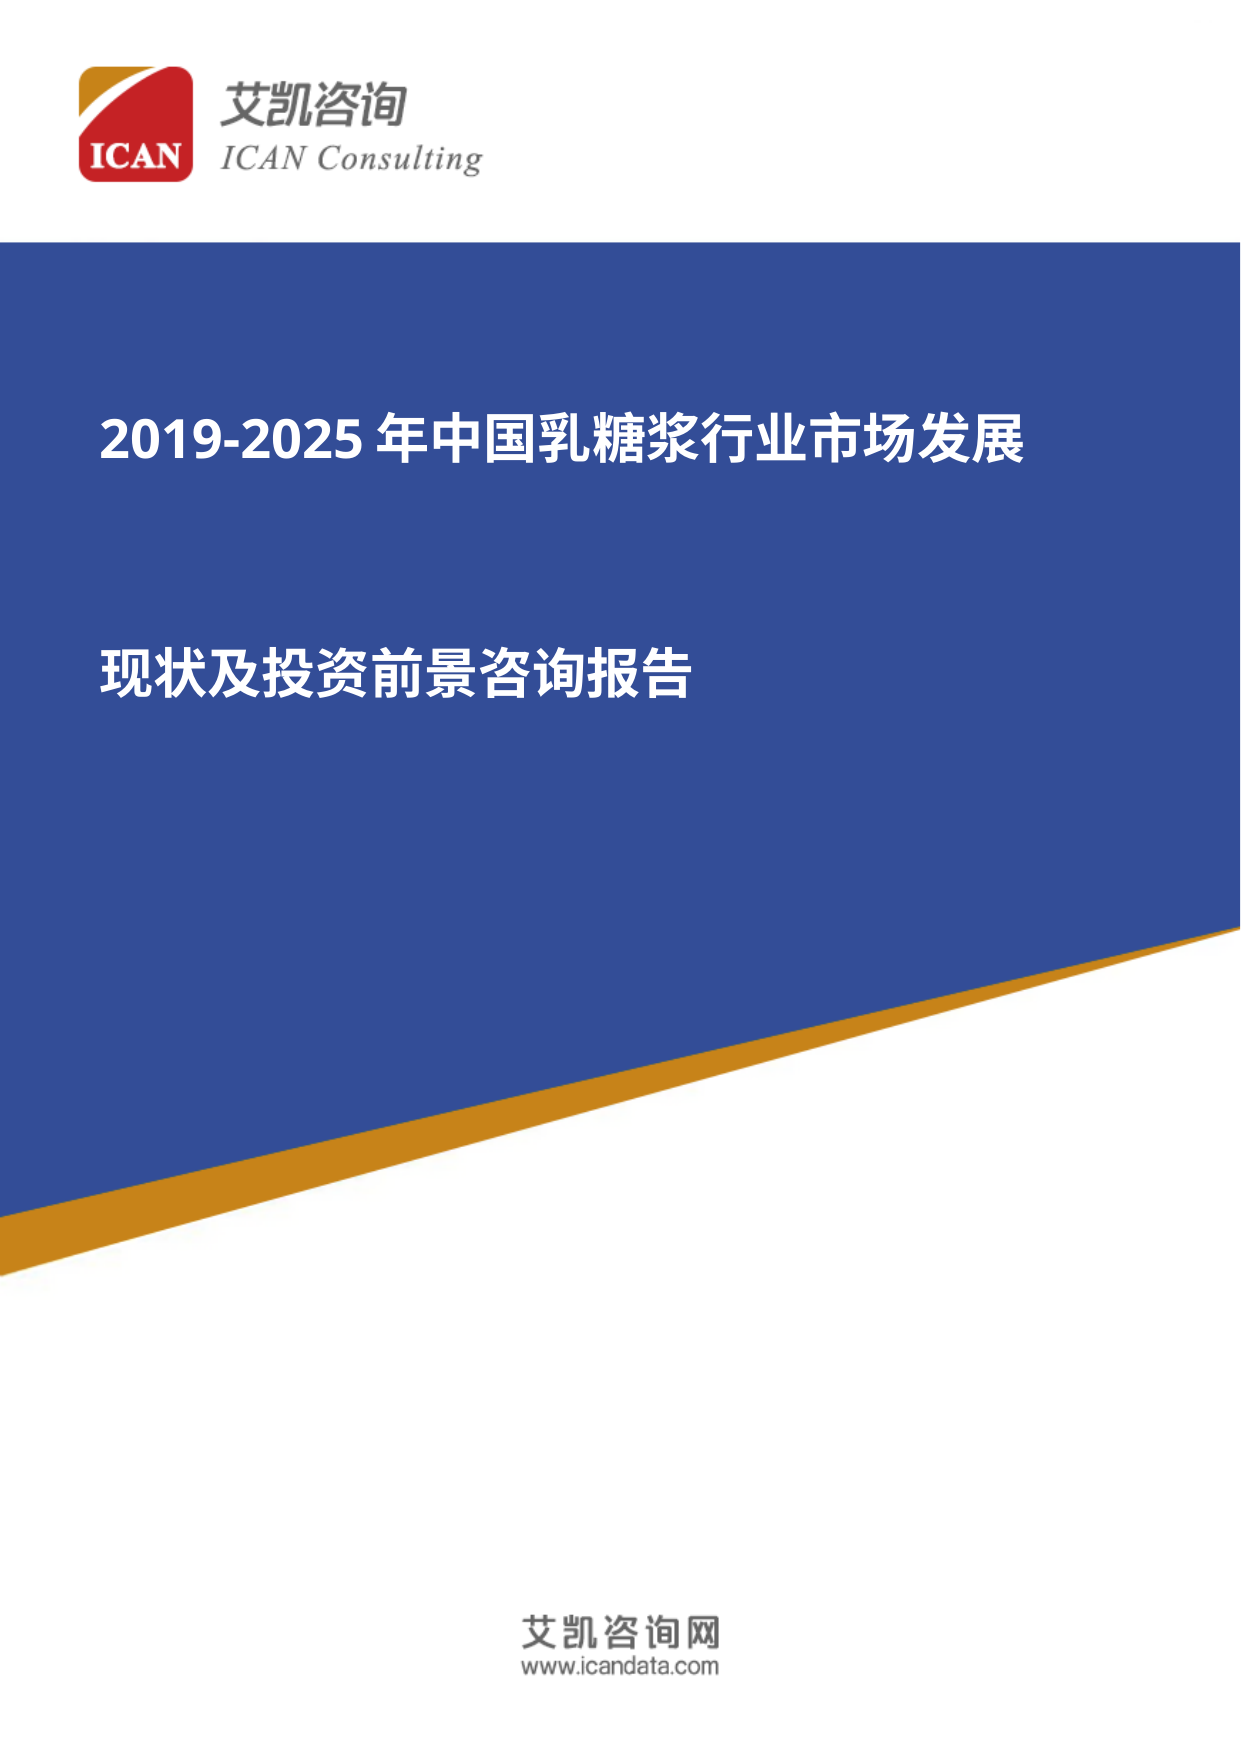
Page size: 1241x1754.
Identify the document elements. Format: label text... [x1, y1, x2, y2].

picture [0, 5, 1241, 1754]
subtitle 2019-2025年中国乳糖浆行业市场发展现状及投资前景咨询报告 [99, 386, 1053, 718]
